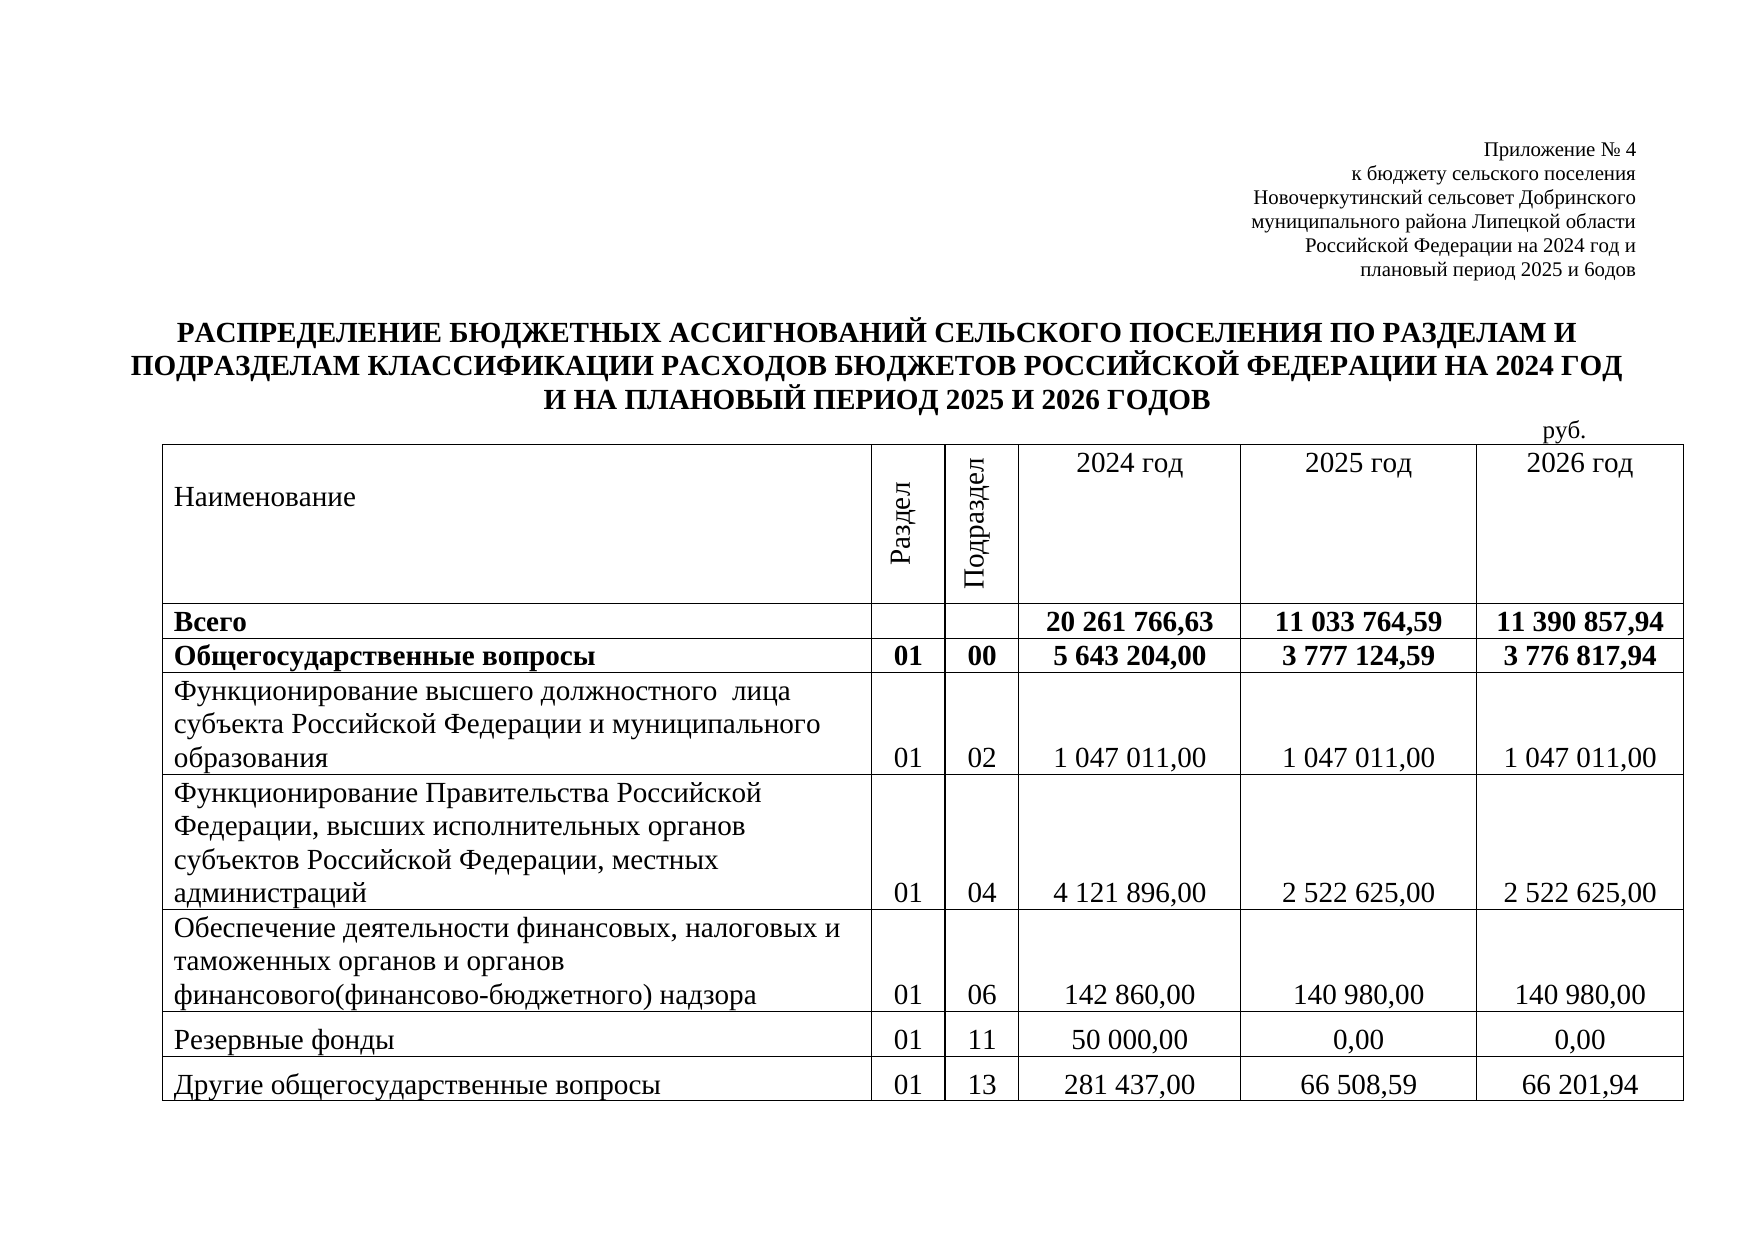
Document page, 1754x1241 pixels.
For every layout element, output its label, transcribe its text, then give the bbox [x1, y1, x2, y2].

table_cell 11 033 764,59 [1241, 604, 1476, 637]
table_cell 5 643 204,00 [1019, 639, 1240, 672]
table_cell 281 437,00 [1019, 1057, 1240, 1100]
table_cell Другие общегосударственные вопросы [163, 1057, 871, 1100]
text РАСПРЕДЕЛЕНИЕ БЮДЖЕТНЫХ АССИГНОВАНИЙ СЕЛЬСКОГО ПОСЕЛЕНИЯ ПО РАЗДЕЛАМ И ПОДРАЗДЕЛАМ КЛАССИФИКАЦИИ РАСХОДОВ БЮДЖЕТОВ РОССИЙСКОЙ ФЕДЕРАЦИИ НА 2024 ГОД И НА ПЛАНОВЫЙ ПЕРИОД 2025 И 2026 ГОДОВ [118, 315, 1636, 415]
table_cell 3 776 817,94 [1477, 639, 1683, 672]
text Российской Федерации на 2024 год и [118, 233, 1636, 257]
table_cell 4 121 896,00 [1019, 775, 1240, 909]
table_cell 11 390 857,94 [1477, 604, 1683, 637]
table_cell 01 [872, 775, 944, 909]
table_cell 0,00 [1477, 1012, 1683, 1056]
text Новочеркутинский сельсовет Добринского [118, 185, 1636, 209]
table_cell Функционирование Правительства Российской Федерации, высших исполнительных органов субъектов Российской Федерации, местных администраций [163, 775, 871, 909]
table_cell Функционирование высшего должностного лица субъекта Российской Федерации и муниципального образования [163, 673, 871, 774]
table_cell 11 [946, 1012, 1018, 1056]
table_header 2026 год [1477, 445, 1683, 603]
table_cell 1 047 011,00 [1241, 673, 1476, 774]
table_cell Всего [163, 604, 871, 637]
table_cell 66 508,59 [1241, 1057, 1476, 1100]
table_cell [946, 604, 1018, 637]
table_cell 140 980,00 [1241, 910, 1476, 1011]
table_cell Резервные фонды [163, 1012, 871, 1056]
subtitle Приложение № 4 [118, 137, 1636, 161]
table_cell 01 [872, 673, 944, 774]
table_cell 1 047 011,00 [1477, 673, 1683, 774]
table_header Наименование [163, 445, 871, 603]
table_cell [872, 604, 944, 637]
table_cell 140 980,00 [1477, 910, 1683, 1011]
table_cell 04 [946, 775, 1018, 909]
table_cell 2 522 625,00 [1477, 775, 1683, 909]
table_cell 13 [946, 1057, 1018, 1100]
table_cell Обеспечение деятельности финансовых, налоговых и таможенных органов и органов финансового(финансово-бюджетного) надзора [163, 910, 871, 1011]
table_cell 3 777 124,59 [1241, 639, 1476, 672]
table_cell 06 [946, 910, 1018, 1011]
table_cell 0,00 [1241, 1012, 1476, 1056]
table_cell 1 047 011,00 [1019, 673, 1240, 774]
table_cell 00 [946, 639, 1018, 672]
table_header Раздел [872, 445, 944, 603]
table_header 2024 год [1019, 445, 1240, 603]
text муниципального района Липецкой области [118, 209, 1636, 233]
table_cell 01 [872, 1057, 944, 1100]
table_header Подраздел [946, 445, 1018, 603]
text руб. [118, 415, 1636, 444]
table_cell 2 522 625,00 [1241, 775, 1476, 909]
table_cell 01 [872, 1012, 944, 1056]
table_cell Общегосударственные вопросы [163, 639, 871, 672]
table_cell 02 [946, 673, 1018, 774]
table_cell 01 [872, 910, 944, 1011]
table_cell 20 261 766,63 [1019, 604, 1240, 637]
text к бюджету сельского поселения [118, 161, 1636, 185]
table_cell 50 000,00 [1019, 1012, 1240, 1056]
table_cell 142 860,00 [1019, 910, 1240, 1011]
text плановый период 2025 и 6одов [118, 257, 1636, 281]
table_header 2025 год [1241, 445, 1476, 603]
table_cell 01 [872, 639, 944, 672]
table_cell 66 201,94 [1477, 1057, 1683, 1100]
